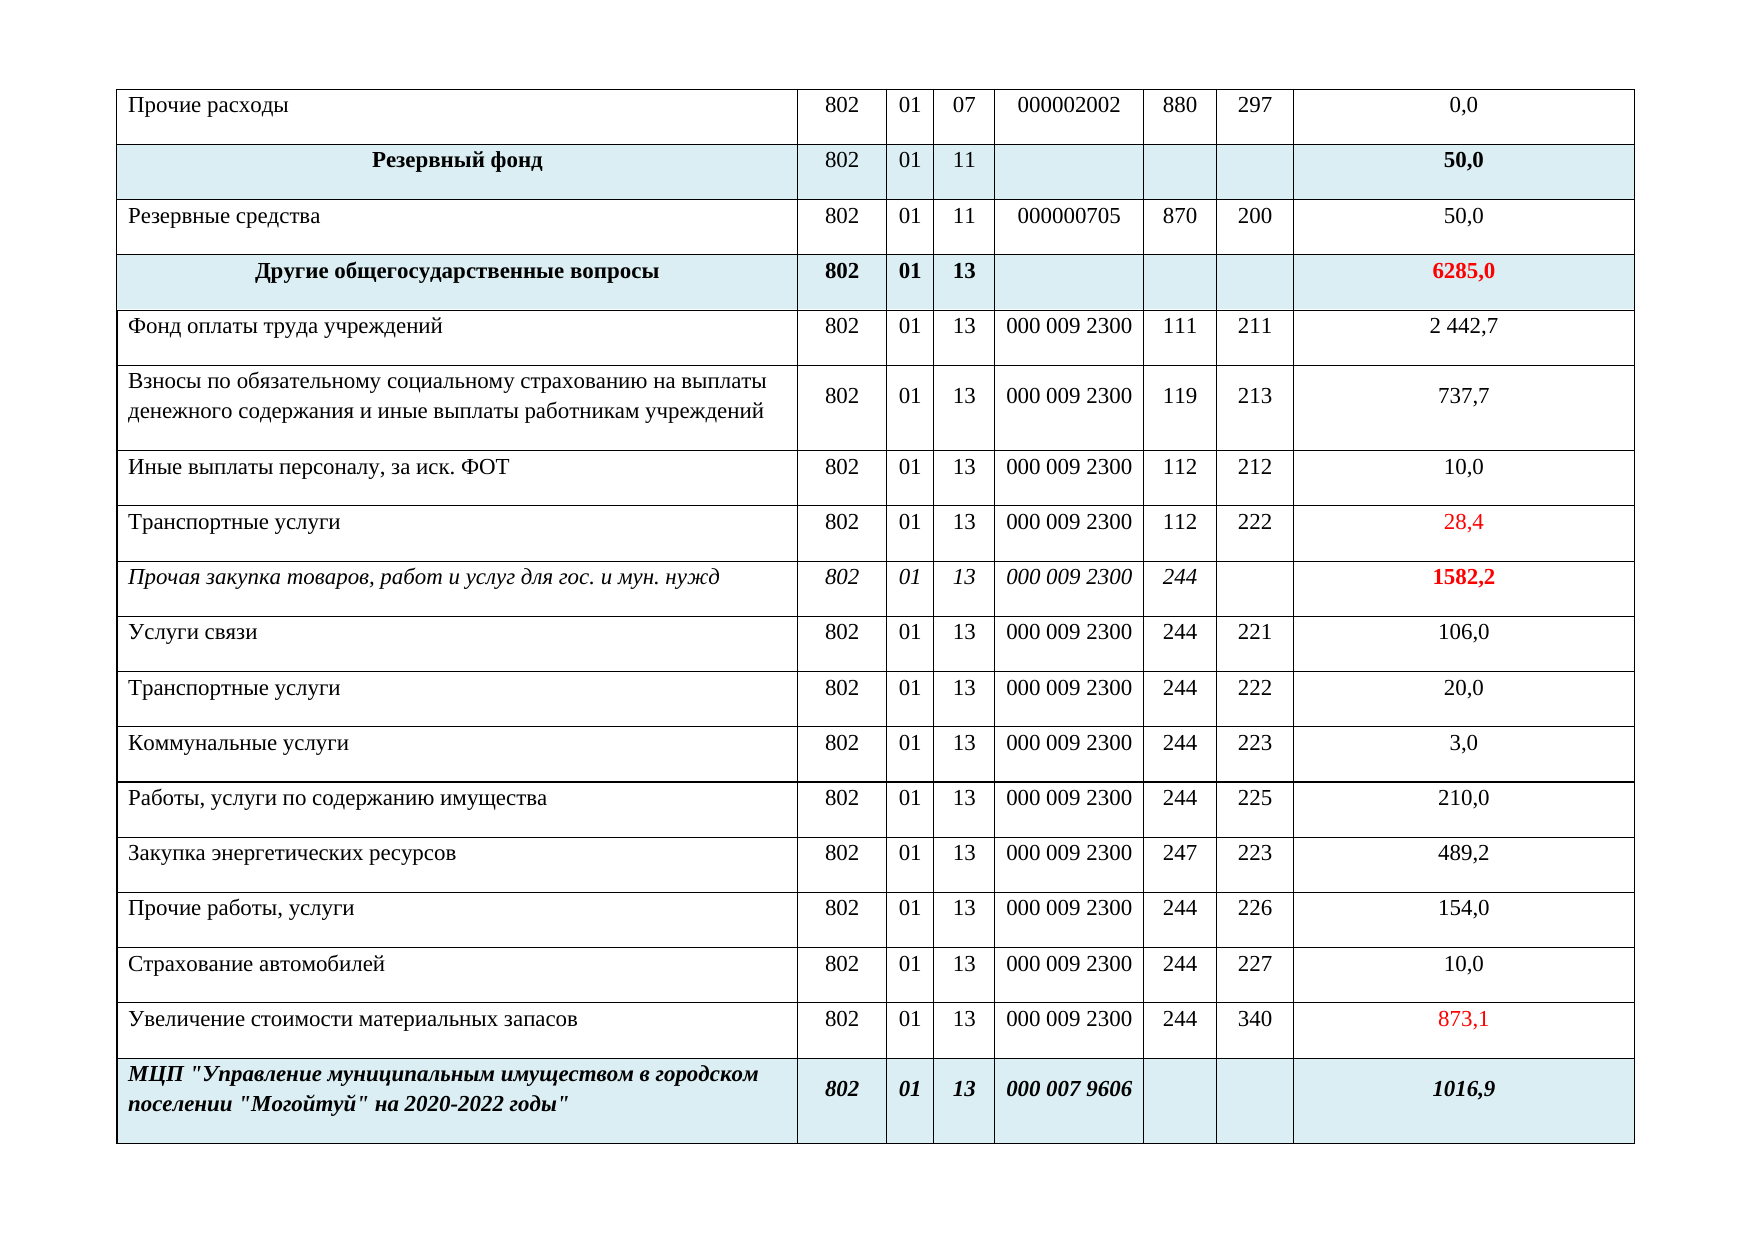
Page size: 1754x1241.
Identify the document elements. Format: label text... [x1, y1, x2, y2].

table_cell 225 [1217, 783, 1293, 837]
table_cell 802 [798, 1059, 886, 1143]
table_cell 01 [887, 948, 933, 1002]
table_cell 221 [1217, 617, 1293, 671]
table_cell 000 009 2300 [995, 838, 1143, 892]
table_cell 01 [887, 617, 933, 671]
table_cell 222 [1217, 672, 1293, 726]
table_cell 802 [798, 893, 886, 947]
table_cell [1217, 255, 1293, 309]
table_cell 227 [1217, 948, 1293, 1002]
table_cell 01 [887, 451, 933, 505]
table_cell Прочая закупка товаров, работ и услуг для гос. и мун. нужд [118, 562, 797, 616]
table_cell 873,1 [1294, 1003, 1634, 1057]
table_cell 01 [887, 562, 933, 616]
table_cell 000 009 2300 [995, 366, 1143, 450]
table_cell Работы, услуги по содержанию имущества [118, 783, 797, 837]
table_cell 000 009 2300 [995, 783, 1143, 837]
table_cell 13 [934, 617, 994, 671]
table_cell 13 [934, 451, 994, 505]
table_cell 01 [887, 366, 933, 450]
table_cell [1144, 145, 1216, 199]
table_cell 802 [798, 1003, 886, 1057]
table_cell 13 [934, 727, 994, 781]
table_cell 489,2 [1294, 838, 1634, 892]
table_cell 244 [1144, 1003, 1216, 1057]
table_cell 340 [1217, 1003, 1293, 1057]
table_cell 244 [1144, 617, 1216, 671]
table_cell МЦП "Управление муниципальным имуществом в городском поселении "Могойтуй" на 2020-2022 годы" [118, 1059, 797, 1143]
table_cell 212 [1217, 451, 1293, 505]
table_cell 01 [887, 200, 933, 254]
table_cell 802 [798, 366, 886, 450]
table_cell 01 [887, 1059, 933, 1143]
table_cell 222 [1217, 506, 1293, 561]
table_cell 297 [1217, 90, 1293, 144]
table_cell 07 [934, 90, 994, 144]
table_cell 106,0 [1294, 617, 1634, 671]
table_cell 000 009 2300 [995, 506, 1143, 561]
table_cell 13 [934, 1003, 994, 1057]
table_cell 000002002 [995, 90, 1143, 144]
table_cell [1217, 145, 1293, 199]
table_cell 223 [1217, 727, 1293, 781]
table_cell 000 009 2300 [995, 311, 1143, 365]
table_cell [1217, 1059, 1293, 1143]
table_cell 2 442,7 [1294, 311, 1634, 365]
table_cell 01 [887, 893, 933, 947]
table_cell 13 [934, 893, 994, 947]
table_cell 119 [1144, 366, 1216, 450]
table_cell 802 [798, 506, 886, 561]
table_cell Коммунальные услуги [118, 727, 797, 781]
table_cell 870 [1144, 200, 1216, 254]
table_cell 13 [934, 838, 994, 892]
table_cell 213 [1217, 366, 1293, 450]
table_cell [1144, 255, 1216, 309]
table_cell 112 [1144, 451, 1216, 505]
table_cell Резервный фонд [117, 145, 797, 199]
table_cell 0,0 [1294, 90, 1634, 144]
table_cell 13 [934, 1059, 994, 1143]
table_cell 1582,2 [1294, 562, 1634, 616]
table_cell 01 [887, 90, 933, 144]
table_cell 11 [934, 145, 994, 199]
table_cell 244 [1144, 672, 1216, 726]
table_cell 737,7 [1294, 366, 1634, 450]
table_cell Увеличение стоимости материальных запасов [118, 1003, 797, 1057]
table_cell 01 [887, 783, 933, 837]
table_cell 244 [1144, 727, 1216, 781]
table_cell 802 [798, 200, 886, 254]
table_cell 10,0 [1294, 948, 1634, 1002]
table_cell 01 [887, 727, 933, 781]
table_cell 000 009 2300 [995, 727, 1143, 781]
table_cell 01 [887, 1003, 933, 1057]
table_cell 802 [798, 948, 886, 1002]
table_cell [1144, 1059, 1216, 1143]
table_cell 01 [887, 506, 933, 561]
table_cell 111 [1144, 311, 1216, 365]
table_cell 13 [934, 311, 994, 365]
table_cell 802 [798, 562, 886, 616]
table_cell 13 [934, 506, 994, 561]
table_cell 000 009 2300 [995, 617, 1143, 671]
table_cell 223 [1217, 838, 1293, 892]
table_cell 802 [798, 838, 886, 892]
table_cell 000 009 2300 [995, 562, 1143, 616]
table_cell [995, 255, 1143, 309]
table_cell 802 [798, 90, 886, 144]
table_cell 802 [798, 255, 886, 309]
table_cell 13 [934, 783, 994, 837]
table_cell 13 [934, 255, 994, 309]
table_cell Закупка энергетических ресурсов [118, 838, 797, 892]
table_cell 13 [934, 672, 994, 726]
table_cell 000000705 [995, 200, 1143, 254]
table_cell Фонд оплаты труда учреждений [118, 311, 797, 365]
table_cell 802 [798, 672, 886, 726]
table_cell 802 [798, 783, 886, 837]
table_cell 802 [798, 311, 886, 365]
table_cell 01 [887, 311, 933, 365]
table_cell 211 [1217, 311, 1293, 365]
table_cell Другие общегосударственные вопросы [117, 255, 797, 309]
table_cell Прочие работы, услуги [118, 893, 797, 947]
table_cell 000 009 2300 [995, 672, 1143, 726]
table_cell Резервные средства [117, 200, 797, 254]
table_cell 244 [1144, 783, 1216, 837]
table_cell Иные выплаты персоналу, за иск. ФОТ [118, 451, 797, 505]
table_cell 01 [887, 255, 933, 309]
table_cell 000 009 2300 [995, 451, 1143, 505]
table_cell 000 009 2300 [995, 948, 1143, 1002]
table_cell 10,0 [1294, 451, 1634, 505]
table_cell 247 [1144, 838, 1216, 892]
table_cell 13 [934, 948, 994, 1002]
table_cell 000 009 2300 [995, 893, 1143, 947]
table_cell Прочие расходы [117, 90, 797, 144]
table_cell 210,0 [1294, 783, 1634, 837]
table_cell 802 [798, 145, 886, 199]
table_cell 11 [934, 200, 994, 254]
table_cell 200 [1217, 200, 1293, 254]
table_cell 112 [1144, 506, 1216, 561]
table_cell 880 [1144, 90, 1216, 144]
table_cell 13 [934, 562, 994, 616]
table_cell 802 [798, 727, 886, 781]
table_cell 226 [1217, 893, 1293, 947]
table_cell 01 [887, 145, 933, 199]
table_cell Страхование автомобилей [118, 948, 797, 1002]
table_cell 20,0 [1294, 672, 1634, 726]
table_cell 000 009 2300 [995, 1003, 1143, 1057]
table_cell 802 [798, 617, 886, 671]
table_cell 28,4 [1294, 506, 1634, 561]
table_cell Транспортные услуги [118, 672, 797, 726]
table_cell 6285,0 [1294, 255, 1634, 309]
table_cell 01 [887, 838, 933, 892]
table_cell 802 [798, 451, 886, 505]
table_cell Взносы по обязательному социальному страхованию на выплаты денежного содержания и иные выплаты работникам учреждений [118, 366, 797, 450]
table_cell Транспортные услуги [118, 506, 797, 561]
table_cell 244 [1144, 562, 1216, 616]
table_cell 1016,9 [1294, 1059, 1634, 1143]
table_cell 244 [1144, 893, 1216, 947]
table_cell 50,0 [1294, 145, 1634, 199]
table_cell 3,0 [1294, 727, 1634, 781]
table_cell 244 [1144, 948, 1216, 1002]
table_cell [1217, 562, 1293, 616]
table_cell 01 [887, 672, 933, 726]
table_cell 000 007 9606 [995, 1059, 1143, 1143]
table_cell Услуги связи [118, 617, 797, 671]
table_cell 50,0 [1294, 200, 1634, 254]
table_cell [995, 145, 1143, 199]
table_cell 13 [934, 366, 994, 450]
table_cell 154,0 [1294, 893, 1634, 947]
